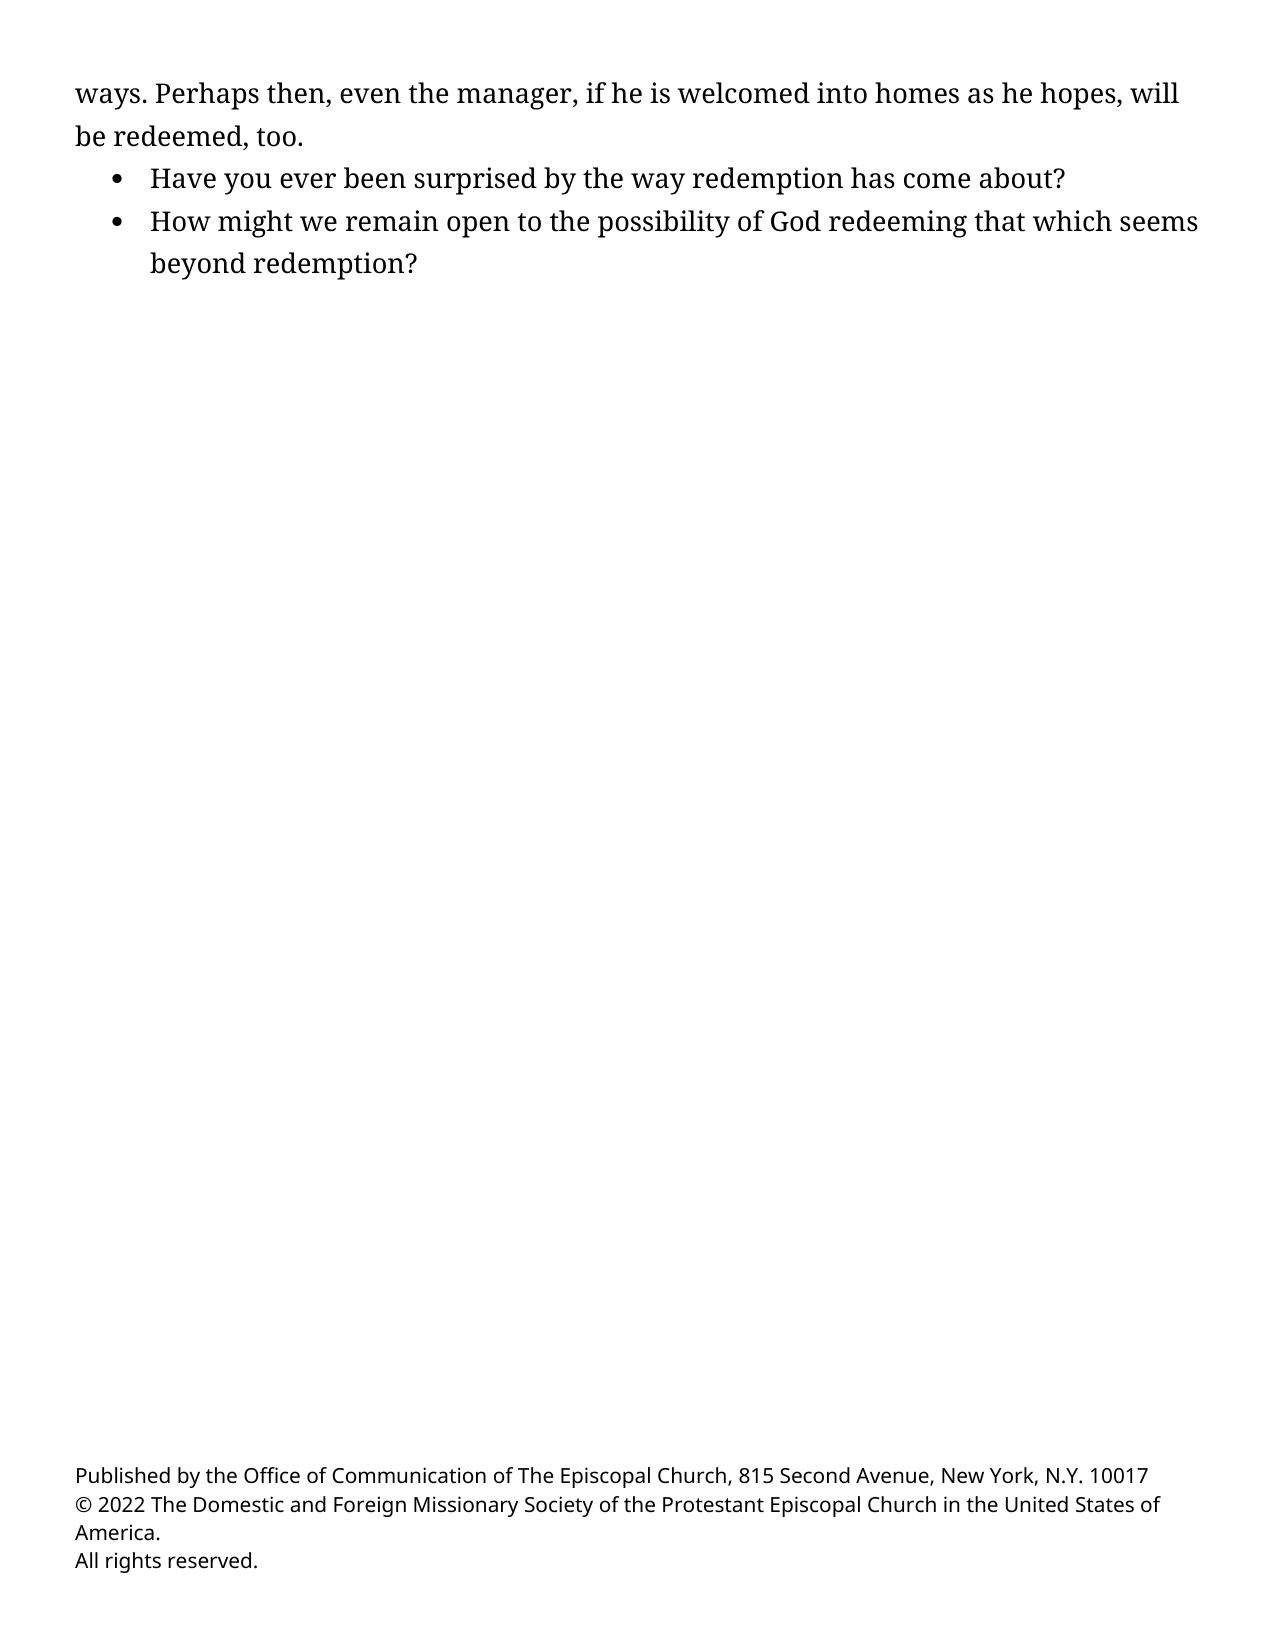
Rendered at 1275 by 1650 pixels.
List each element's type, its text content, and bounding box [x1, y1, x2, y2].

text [75, 75, 1200, 154]
list How might we remain open to the possibility of God redeeming that which seems beyond redemption? [112, 202, 1200, 281]
list Have you ever been surprised by the way redemption has come about? [112, 160, 1200, 197]
